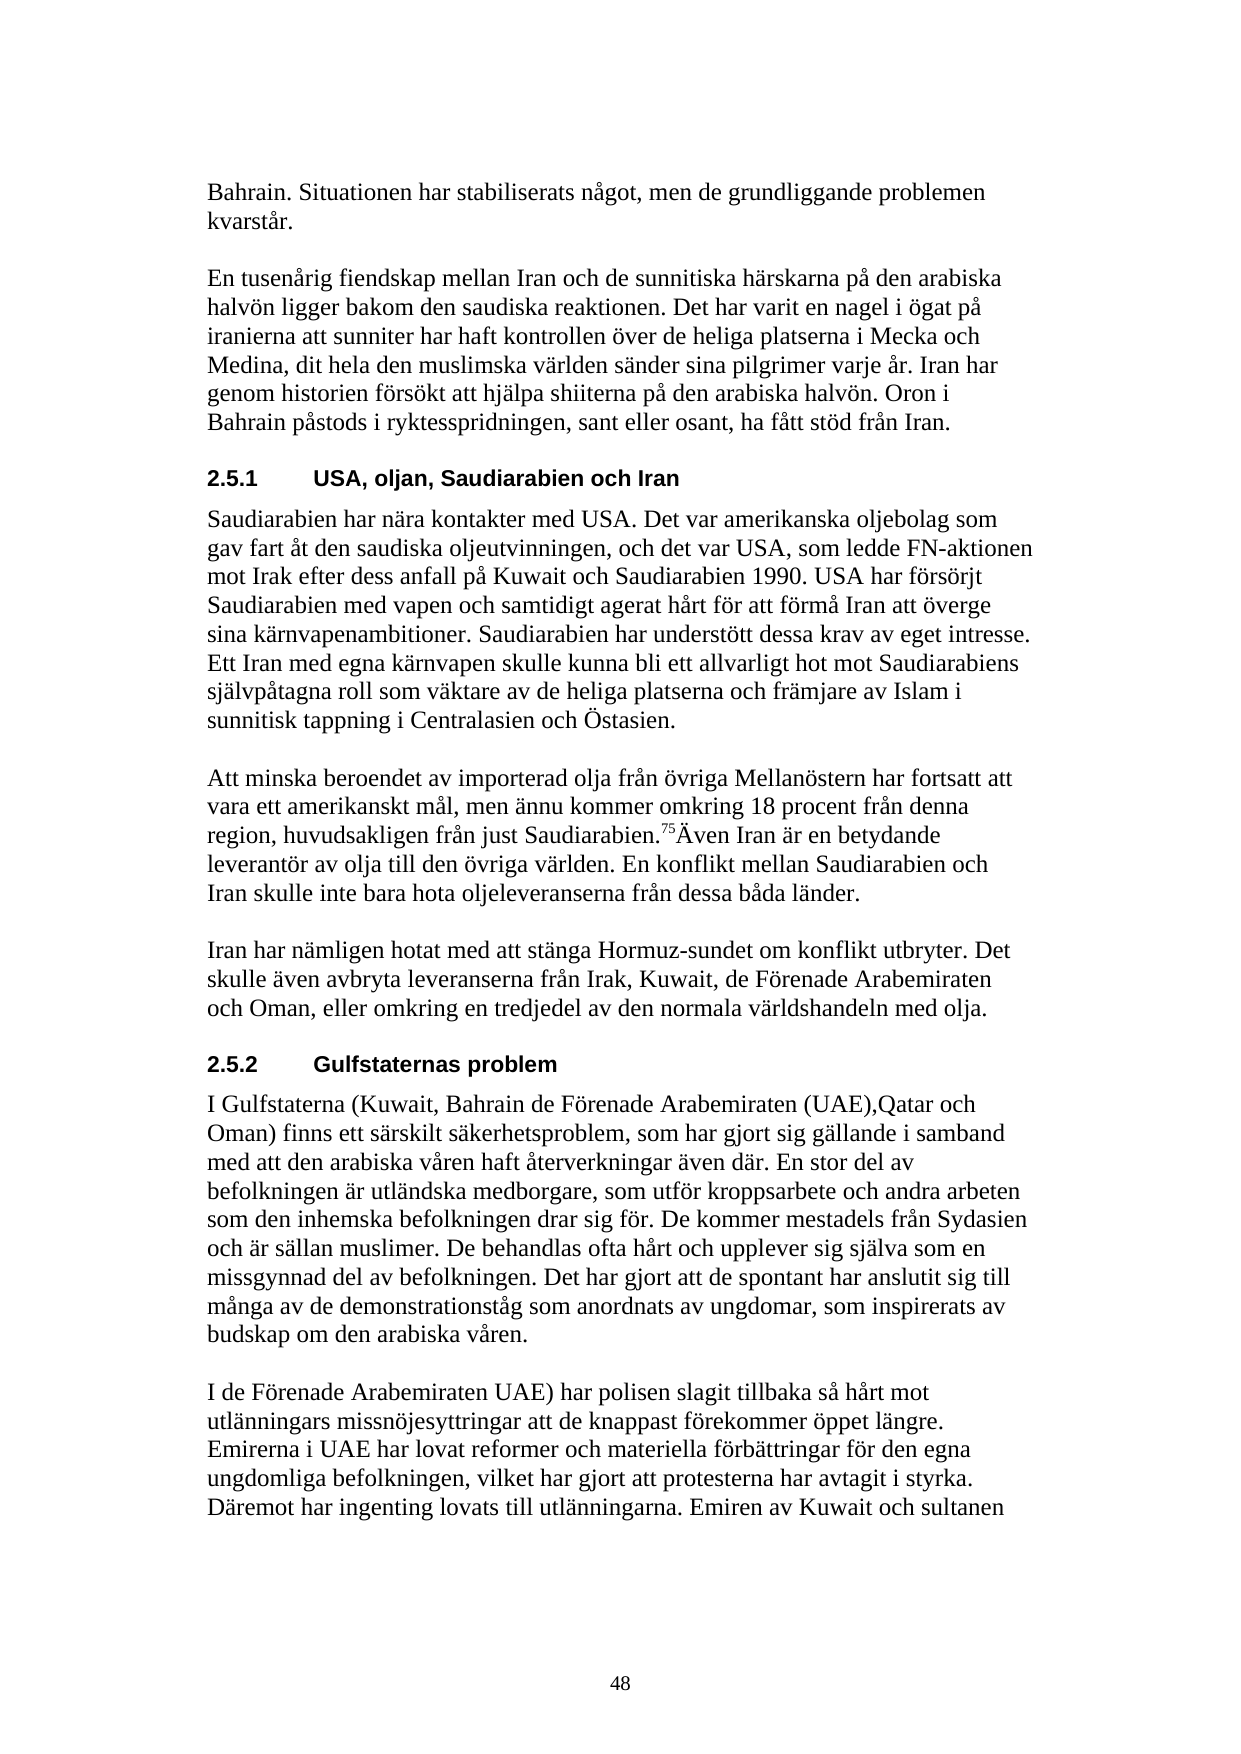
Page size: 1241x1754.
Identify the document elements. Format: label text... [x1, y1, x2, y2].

subtitle Gulfstaternas problem [207, 1051, 1033, 1077]
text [207, 1377, 1033, 1521]
subtitle USA, oljan, Saudiarabien och Iran [207, 465, 1033, 491]
text Att minska beroendet av importerad olja från övriga Mellanöstern har fortsatt att vara ett amerikanskt mål, men ännu kommer omkring 18 procent från denna region, huvudsakligen från just Saudiarabien.Även Iran är en betydande leverantör av olja till den övriga världen. En konflikt mellan Saudiarabien och Iran skulle inte bara hota oljeleveranserna från dessa båda länder. [207, 763, 1033, 906]
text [207, 177, 1033, 235]
text Iran har nämligen hotat med att stänga Hormuz-sundet om konflikt utbryter. Det skulle även avbryta leveranserna från Irak, Kuwait, de Förenade Arabemiraten och Oman, eller omkring en tredjedel av den normala världshandeln med olja. [207, 935, 1033, 1021]
text En tusenårig fiendskap mellan Iran och de sunnitiska härskarna på den arabiska halvön ligger bakom den saudiska reaktionen. Det har varit en nagel i ögat på iranierna att sunniter har haft kontrollen över de heliga platserna i Mecka och Medina, dit hela den muslimska världen sänder sina pilgrimer varje år. Iran har genom historien försökt att hjälpa shiiterna på den arabiska halvön. Oron i Bahrain påstods i ryktesspridningen, sant eller osant, ha fått stöd från Iran. [207, 263, 1033, 436]
text Saudiarabien har nära kontakter med USA. Det var amerikanska oljebolag som gav fart åt den saudiska oljeutvinningen, och det var USA, som ledde FN-aktionen mot Irak efter dess anfall på Kuwait och Saudiarabien 1990. USA har försörjt Saudiarabien med vapen och samtidigt agerat hårt för att förmå Iran att överge sina kärnvapenambitioner. Saudiarabien har understött dessa krav av eget intresse. Ett Iran med egna kärnvapen skulle kunna bli ett allvarligt hot mot Saudiarabiens självpåtagna roll som väktare av de heliga platserna och främjare av Islam i sunnitisk tappning i Centralasien och Östasien. [207, 504, 1033, 734]
text I Gulfstaterna (Kuwait, Bahrain de Förenade Arabemiraten (UAE),Qatar och Oman) finns ett särskilt säkerhetsproblem, som har gjort sig gällande i samband med att den arabiska våren haft återverkningar även där. En stor del av befolkningen är utländska medborgare, som utför kroppsarbete och andra arbeten som den inhemska befolkningen drar sig för. De kommer mestadels från Sydasien och är sällan muslimer. De behandlas ofta hårt och upplever sig själva som en missgynnad del av befolkningen. Det har gjort att de spontant har anslutit sig till många av de demonstrationståg som anordnats av ungdomar, som inspirerats av budskap om den arabiska våren. [207, 1089, 1033, 1348]
